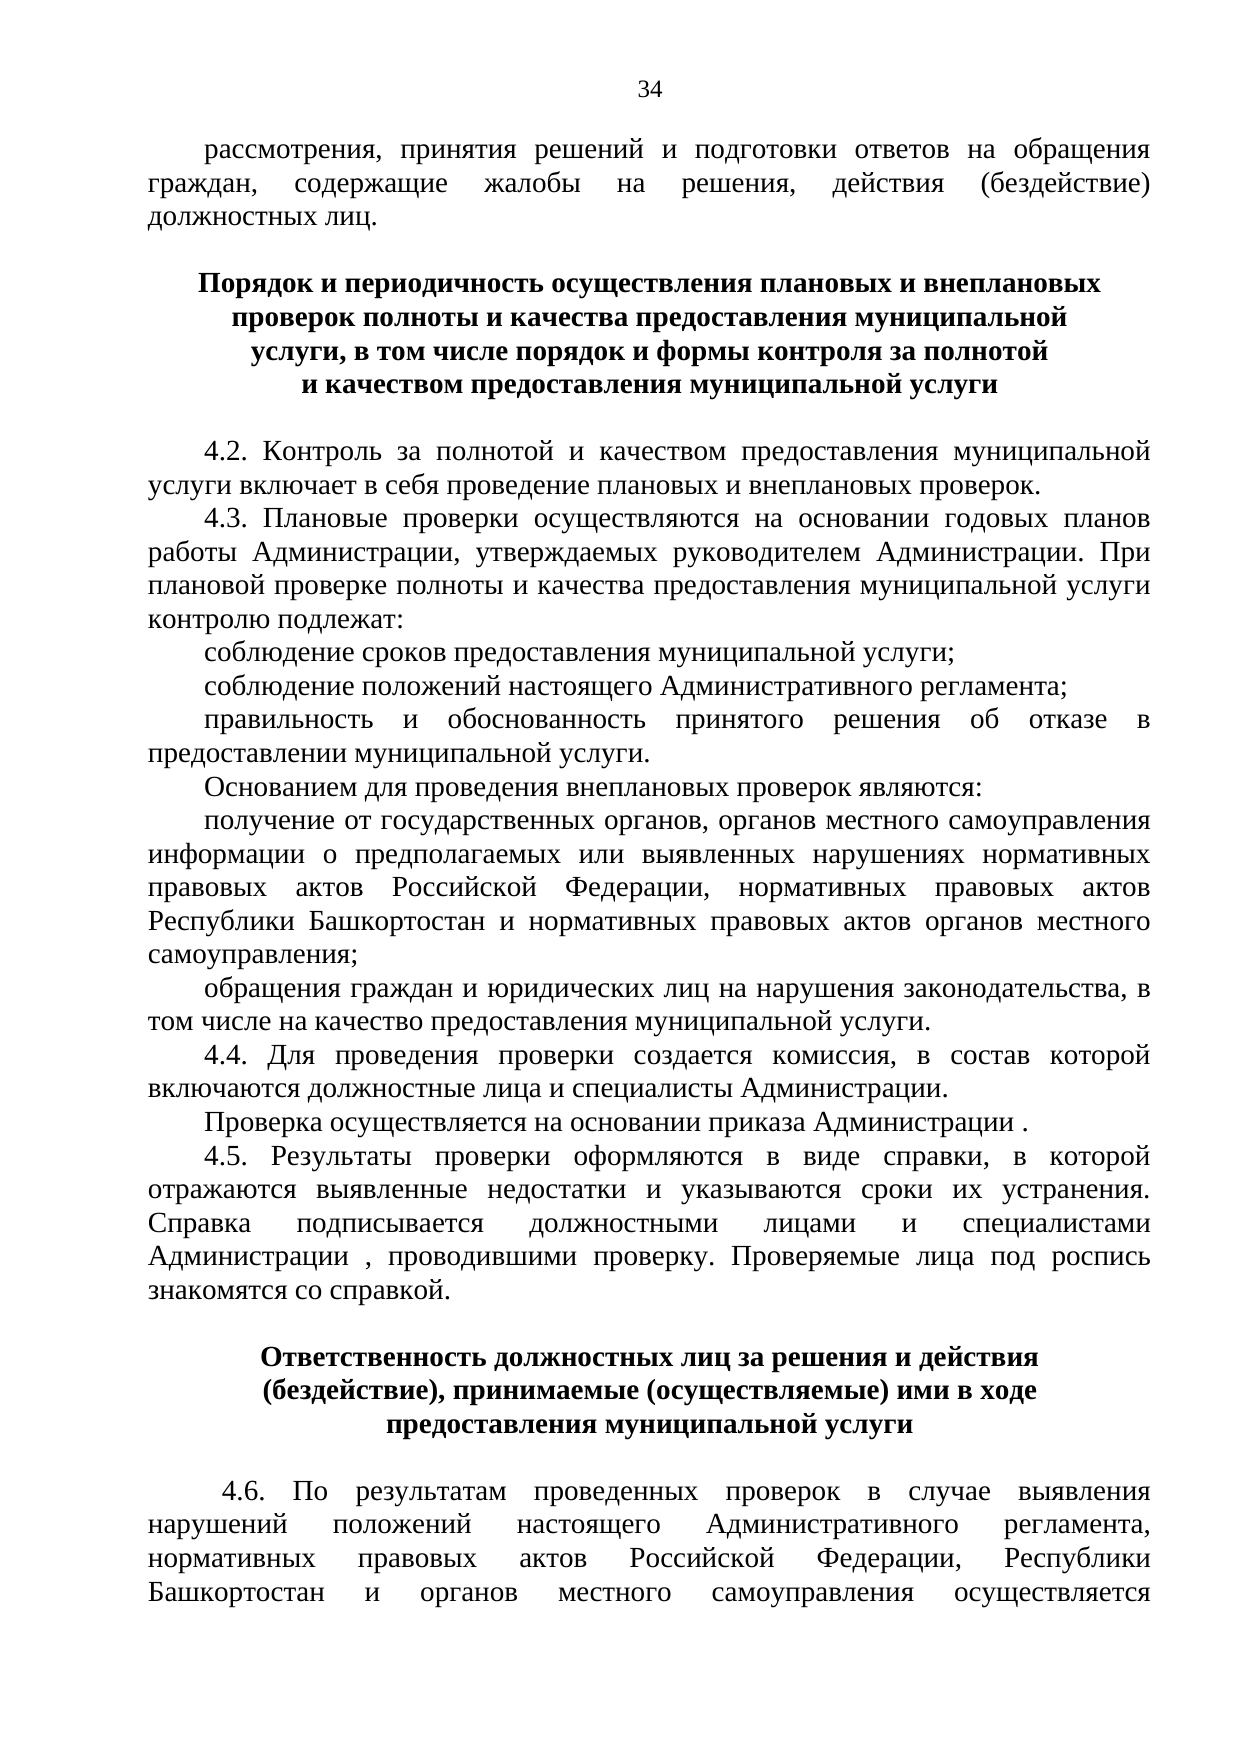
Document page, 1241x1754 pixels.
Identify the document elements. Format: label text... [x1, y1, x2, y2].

text 4.3. Плановые проверки осуществляются на основании годовых планов работы Администрации, утверждаемых руководителем Администрации. При плановой проверке полноты и качества предоставления муниципальной услуги контролю подлежат: [148, 500, 1152, 634]
text услуги, в том числе порядок и формы контроля за полнотой [148, 333, 1152, 366]
text обращения граждан и юридических лиц на нарушения законодательства, в том числе на качество предоставления муниципальной услуги. [148, 970, 1152, 1037]
text и качеством предоставления муниципальной услуги [148, 366, 1152, 400]
text (бездействие), принимаемые (осуществляемые) ими в ходе [148, 1372, 1152, 1406]
text Основанием для проведения внеплановых проверок являются: [148, 769, 1152, 802]
text соблюдение положений настоящего Административного регламента; [148, 668, 1152, 702]
text 4.4. Для проведения проверки создается комиссия, в состав которой включаются должностные лица и специалисты Администрации. [148, 1037, 1152, 1104]
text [148, 1473, 1152, 1607]
text предоставления муниципальной услуги [148, 1406, 1152, 1439]
text 4.2. Контроль за полнотой и качеством предоставления муниципальной услуги включает в себя проведение плановых и внеплановых проверок. [148, 433, 1152, 500]
text Проверка осуществляется на основании приказа Администрации . [148, 1104, 1152, 1138]
text Порядок и периодичность осуществления плановых и внеплановых [148, 266, 1152, 299]
text получение от государственных органов, органов местного самоуправления информации о предполагаемых или выявленных нарушениях нормативных правовых актов Российской Федерации, нормативных правовых актов Республики Башкортостан и нормативных правовых актов органов местного самоуправления; [148, 802, 1152, 970]
text соблюдение сроков предоставления муниципальной услуги; [148, 634, 1152, 668]
text проверок полноты и качества предоставления муниципальной [148, 299, 1152, 333]
text правильность и обоснованность принятого решения об отказе в предоставлении муниципальной услуги. [148, 702, 1152, 769]
text 4.5. Результаты проверки оформляются в виде справки, в которой отражаются выявленные недостатки и указываются сроки их устранения. Справка подписывается должностными лицами и специалистами Администрации , проводившими проверку. Проверяемые лица под роспись знакомятся со справкой. [148, 1138, 1152, 1305]
text рассмотрения, принятия решений и подготовки ответов на обращения граждан, содержащие жалобы на решения, действия (бездействие) должностных лиц. [148, 131, 1152, 232]
text Ответственность должностных лиц за решения и действия [148, 1339, 1152, 1372]
